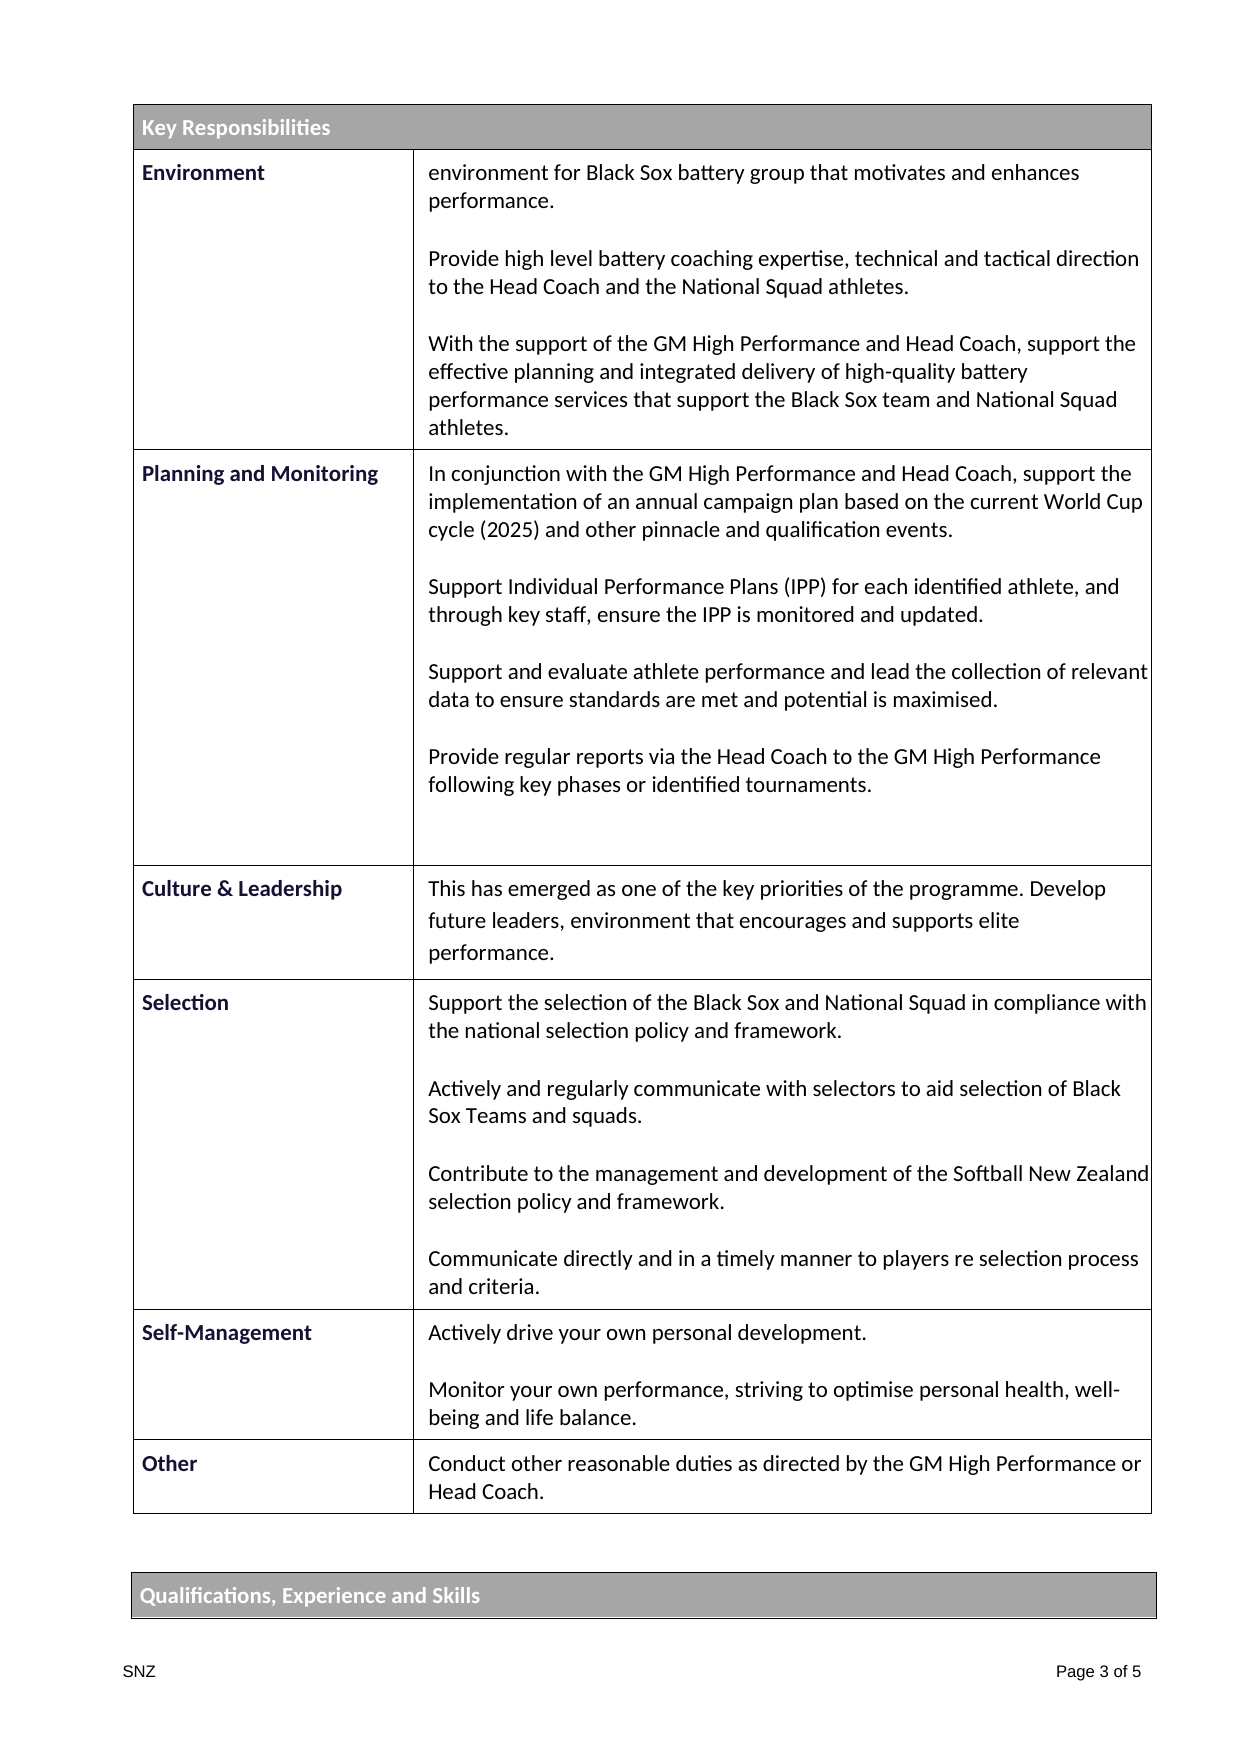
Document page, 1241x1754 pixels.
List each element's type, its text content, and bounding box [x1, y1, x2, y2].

table_cell Conduct other reasonable duties as directed by the GM High Performance or Head Coach. [414, 1440, 1151, 1513]
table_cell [414, 150, 1151, 449]
table_cell This has emerged as one of the key priorities of the programme. Develop future leaders, environment that encourages and supports elite performance. [414, 866, 1151, 979]
table_header Key Responsibilities [134, 105, 1151, 149]
table_cell Support the selection of the Black Sox and National Squad in compliance with the national selection policy and framework. Actively and regularly communicate with selectors to aid selection of Black Sox Teams and squads. Contribute to the management and development of the Softball New Zealand selection policy and framework. Communicate directly and in a timely manner to players re selection process and criteria. [414, 980, 1151, 1308]
table_cell Culture & Leadership [134, 866, 413, 979]
table_cell Other [134, 1440, 413, 1513]
table_cell Selection [134, 980, 413, 1308]
table_cell Daily Training Environment [134, 150, 413, 449]
table_cell Actively drive your own personal development. Monitor your own performance, striving to optimise personal health, well-being and life balance. [414, 1310, 1151, 1439]
table_cell In conjunction with the GM High Performance and Head Coach, support the implementation of an annual campaign plan based on the current World Cup cycle (2025) and other pinnacle and qualification events. Support Individual Performance Plans (IPP) for each identified athlete, and through key staff, ensure the IPP is monitored and updated. Support and evaluate athlete performance and lead the collection of relevant data to ensure standards are met and potential is maximised. Provide regular reports via the Head Coach to the GM High Performance following key phases or identified tournaments. [414, 450, 1151, 865]
table_header Qualifications, Experience and Skills [132, 1573, 1156, 1617]
table_cell Self-Management [134, 1310, 413, 1439]
table_cell Planning and Monitoring [134, 450, 413, 865]
